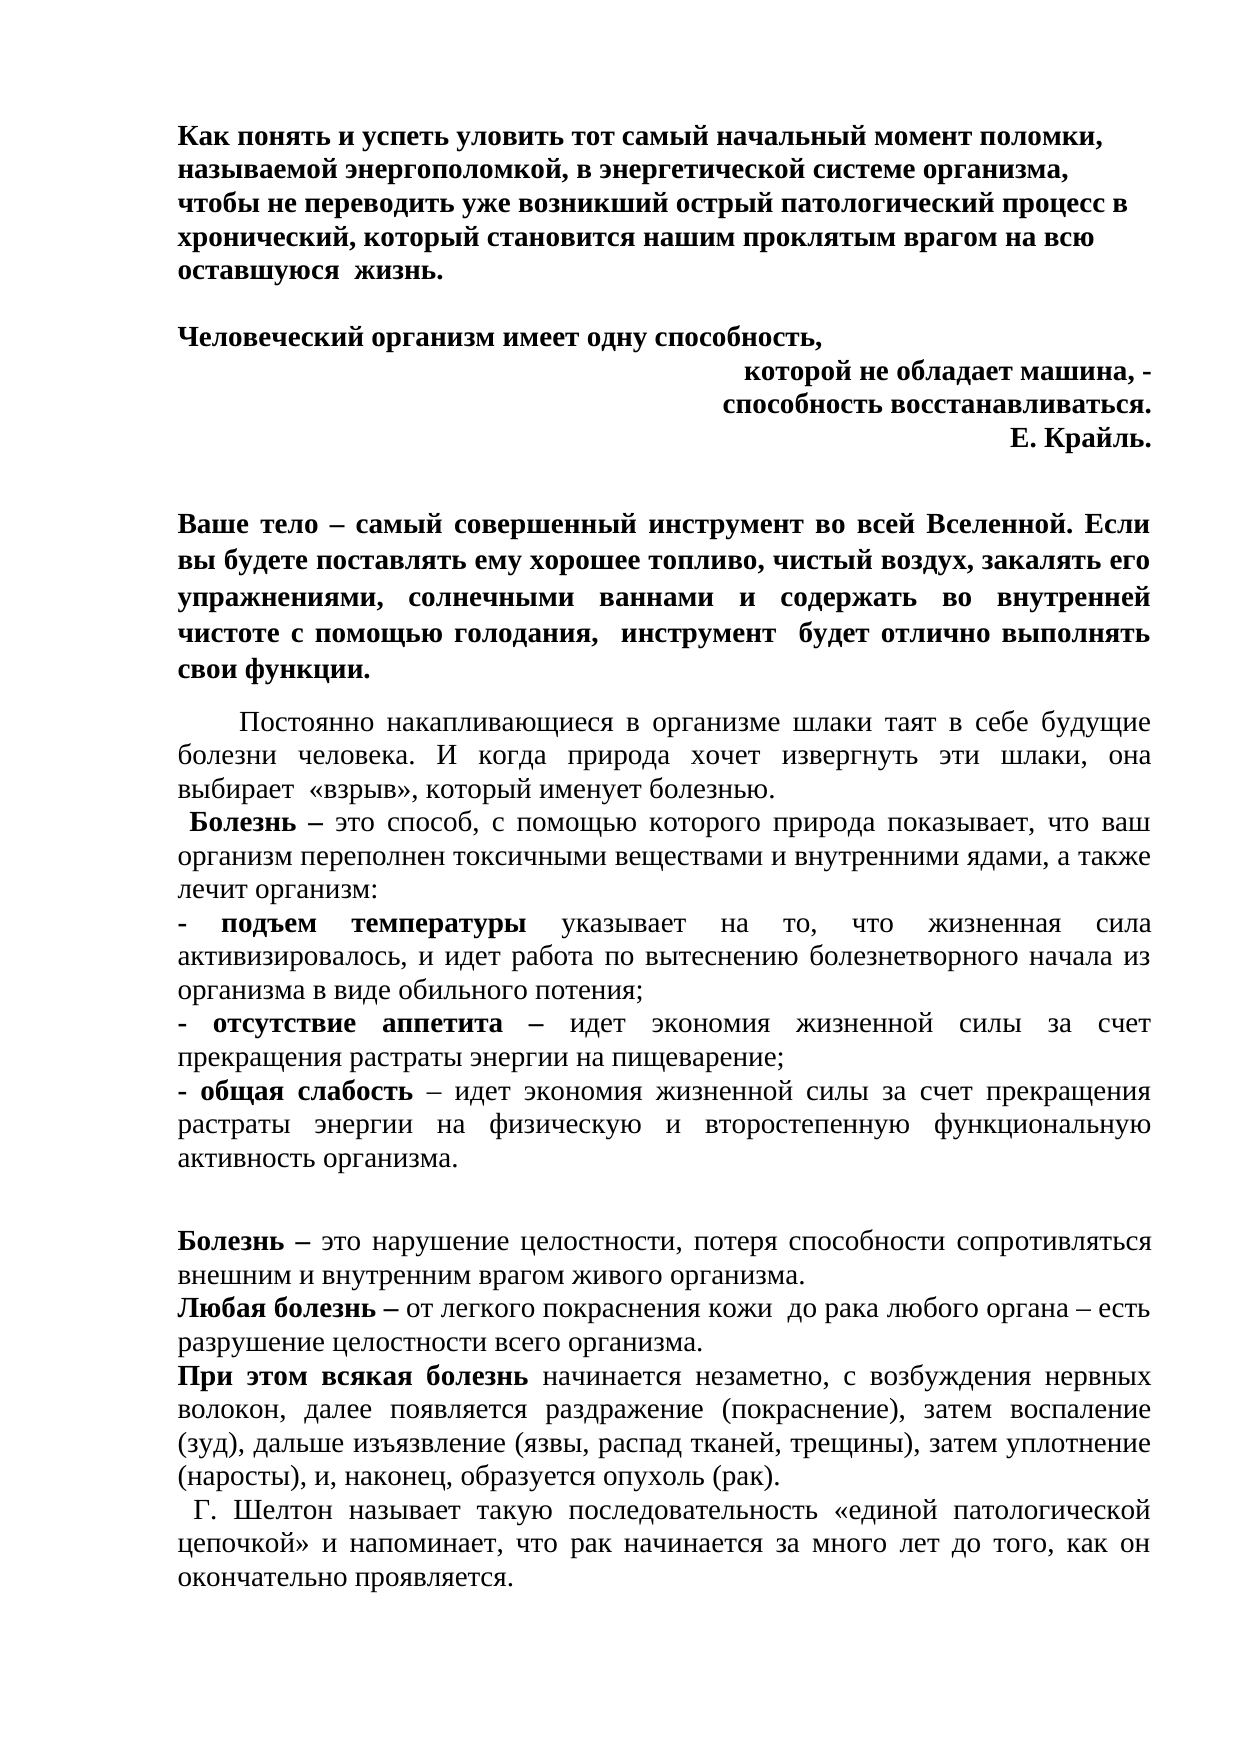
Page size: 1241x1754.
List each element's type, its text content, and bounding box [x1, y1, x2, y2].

text При этом всякая болезнь начинается незаметно, с возбуждения нервных волокон, далее появляется раздражение (покраснение), затем воспаление (зуд), дальше изъязвление (язвы, распад тканей, трещины), затем уплотнение (наросты), и, наконец, образуется опухоль (рак). [177, 1358, 1152, 1492]
text Ваше тело – самый совершенный инструмент во всей Вселенной. Если вы будете поставлять ему хорошее топливо, чистый воздух, закалять его упражнениями, солнечными ваннами и содержать во внутренней чистоте с помощью голодания, инструмент будет отлично выполнять свои функции. [177, 506, 1152, 684]
text - подъем температуры указывает на то, что жизненная сила активизировалось, и идет работа по вытеснению болезнетворного начала из организма в виде обильного потения; [177, 905, 1152, 1006]
text Болезнь – это способ, с помощью которого природа показывает, что ваш организм переполнен токсичными веществами и внутренними ядами, а также лечит организм: [177, 804, 1152, 905]
text Болезнь – это нарушение целостности, потеря способности сопротивляться внешним и внутренним врагом живого организма. [177, 1223, 1152, 1291]
text способность восстанавливаться. [177, 386, 1152, 420]
text - отсутствие аппетита ‒ идет экономия жизненной силы за счет прекращения растраты энергии на пищеварение; [177, 1006, 1152, 1073]
text Человеческий организм имеет одну способность, [177, 319, 1152, 353]
text - общая слабость – идет экономия жизненной силы за счет прекращения растраты энергии на физическую и второстепенную функциональную активность организма. [177, 1073, 1152, 1173]
text Г. Шелтон называет такую последовательность «единой патологической цепочкой» и напоминает, что рак начинается за много лет до того, как он окончательно проявляется. [177, 1492, 1152, 1592]
text Любая болезнь – от легкого покраснения кожи до рака любого органа – есть разрушение целостности всего организма. [177, 1291, 1152, 1358]
text Как понять и успеть уловить тот самый начальный момент поломки, называемой энергополомкой, в энергетической системе организма, чтобы не переводить уже возникший острый патологический процесс в хронический, который становится нашим проклятым врагом на всю оставшуюся жизнь. [177, 118, 1152, 286]
text которой не обладает машина, - [177, 353, 1152, 386]
text Постоянно накапливающиеся в организме шлаки таят в себе будущие болезни человека. И когда природа хочет извергнуть эти шлаки, она выбирает «взрыв», который именует болезнью. [177, 704, 1152, 804]
text Е. Крайль. [177, 420, 1152, 453]
